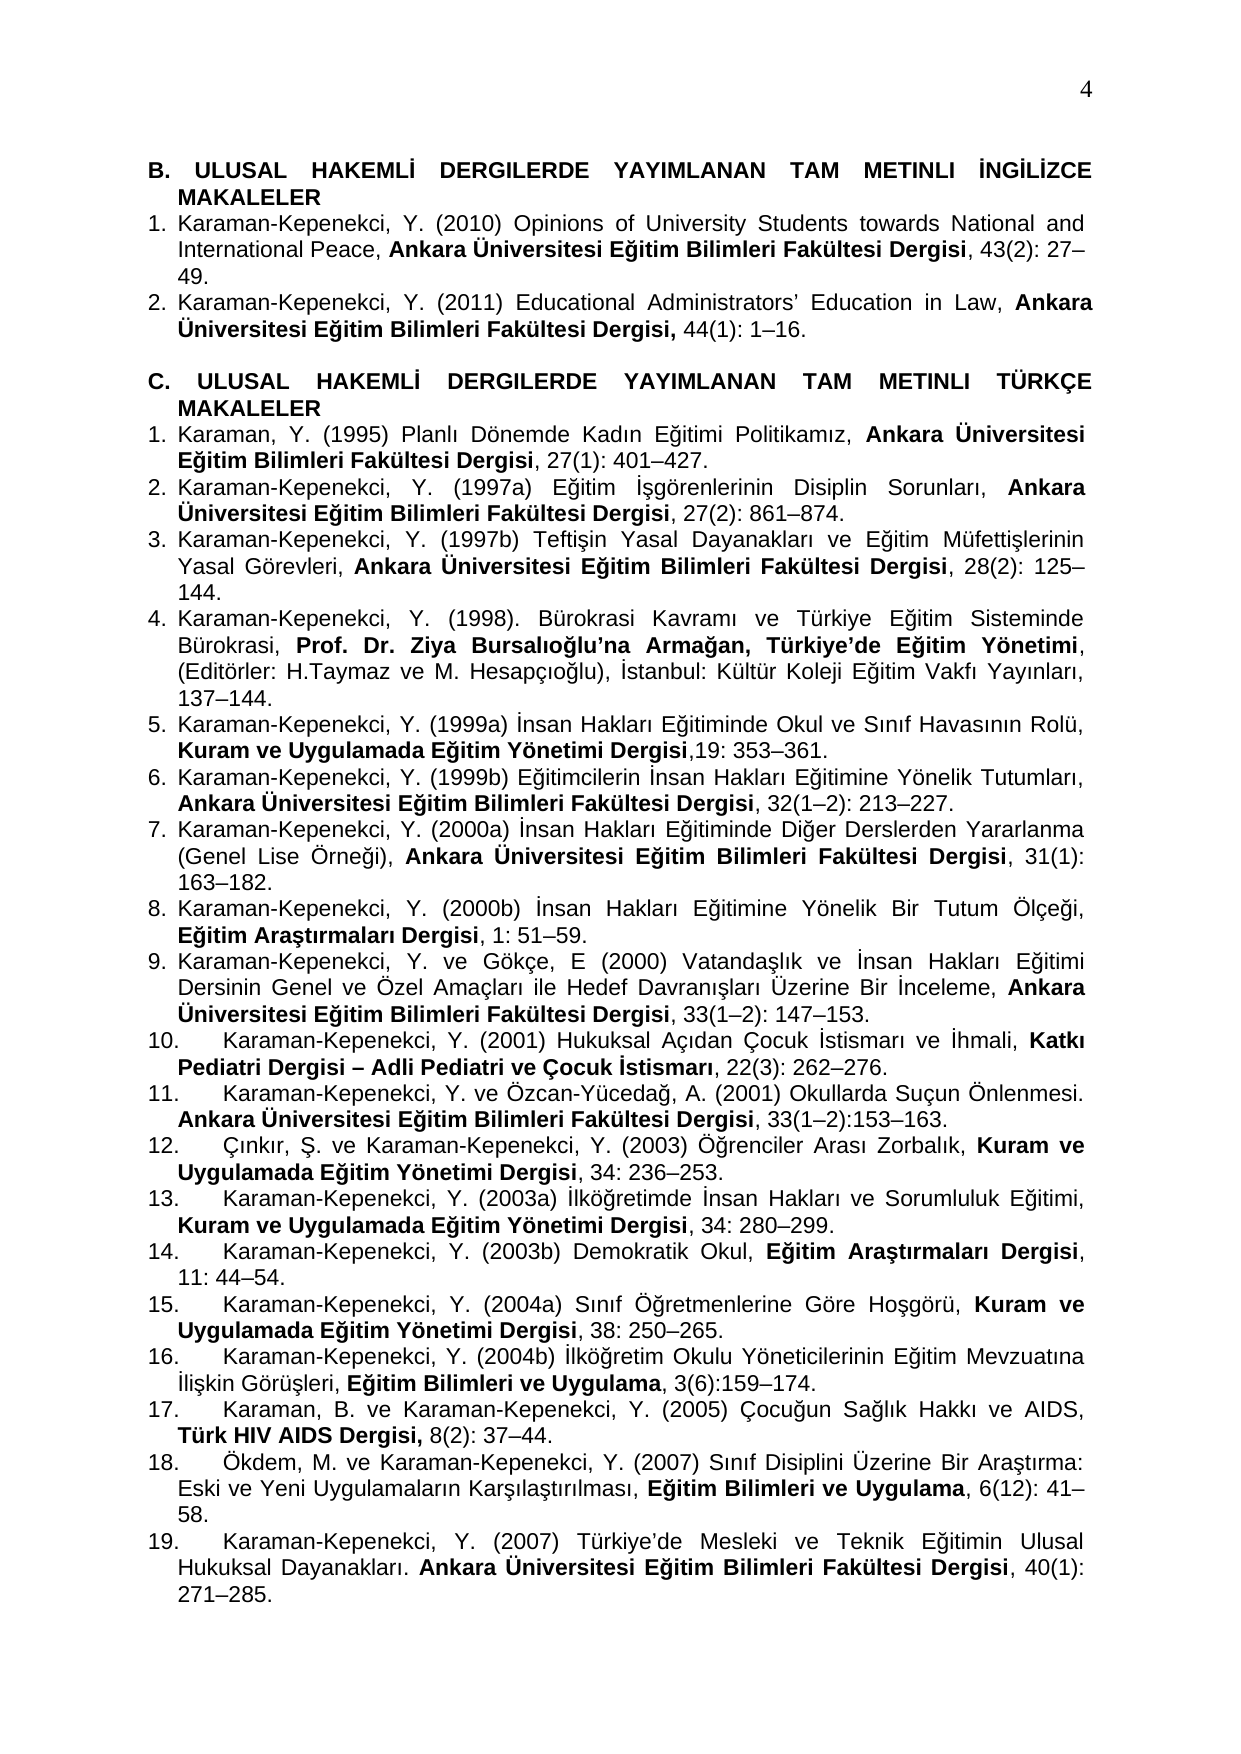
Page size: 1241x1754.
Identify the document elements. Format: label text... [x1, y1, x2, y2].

list Karaman-Kepenekci, Y. ve Özcan-Yücedağ, A. (2001) Okullarda Suçun Önlenmesi. Ankara Üniversitesi Eğitim Bilimleri Fakültesi Dergisi, 33(1–2):153–163. [148, 1080, 1085, 1132]
list Karaman-Kepenekci, Y. (1997a) Eğitim İşgörenlerinin Disiplin Sorunları, Ankara Üniversitesi Eğitim Bilimleri Fakültesi Dergisi, 27(2): 861–874. [148, 474, 1085, 526]
list Karaman-Kepenekci, Y. (1999a) İnsan Hakları Eğitiminde Okul ve Sınıf Havasının Rolü, Kuram ve Uygulamada Eğitim Yönetimi Dergisi,19: 353–361. [148, 711, 1085, 763]
list Çınkır, Ş. ve Karaman-Kepenekci, Y. (2003) Öğrenciler Arası Zorbalık, Kuram ve Uygulamada Eğitim Yönetimi Dergisi, 34: 236–253. [148, 1132, 1085, 1185]
list Ökdem, M. ve Karaman-Kepenekci, Y. (2007) Sınıf Disiplini Üzerine Bir Araştırma: Eski ve Yeni Uygulamaların Karşılaştırılması, Eğitim Bilimleri ve Uygulama, 6(12): 41–58. [148, 1449, 1085, 1528]
list Karaman-Kepenekci, Y. ve Gökçe, E (2000) Vatandaşlık ve İnsan Hakları Eğitimi Dersinin Genel ve Özel Amaçları ile Hedef Davranışları Üzerine Bir İnceleme, Ankara Üniversitesi Eğitim Bilimleri Fakültesi Dergisi, 33(1–2): 147–153. [148, 948, 1085, 1027]
list Karaman-Kepenekci, Y. (2004b) İlköğretim Okulu Yöneticilerinin Eğitim Mevzuatına İlişkin Görüşleri, Eğitim Bilimleri ve Uygulama, 3(6):159–174. [148, 1343, 1085, 1396]
list Karaman-Kepenekci, Y. (2003b) Demokratik Okul, Eğitim Araştırmaları Dergisi, 11: 44–54. [148, 1238, 1085, 1291]
list Karaman-Kepenekci, Y. (2000a) İnsan Hakları Eğitiminde Diğer Derslerden Yararlanma (Genel Lise Örneği), Ankara Üniversitesi Eğitim Bilimleri Fakültesi Dergisi, 31(1): 163–182. [148, 816, 1085, 895]
list Karaman-Kepenekci, Y. (2003a) İlköğretimde İnsan Hakları ve Sorumluluk Eğitimi, Kuram ve Uygulamada Eğitim Yönetimi Dergisi, 34: 280–299. [148, 1185, 1085, 1238]
list Karaman-Kepenekci, Y. (2004a) Sınıf Öğretmenlerine Göre Hoşgörü, Kuram ve Uygulamada Eğitim Yönetimi Dergisi, 38: 250–265. [148, 1291, 1085, 1343]
text C. ULUSAL HAKEMLİ DERGILERDE YAYIMLANAN TAM METINLI TÜRKÇE MAKALELER [148, 368, 1092, 421]
list Karaman-Kepenekci, Y. (1999b) Eğitimcilerin İnsan Hakları Eğitimine Yönelik Tutumları, Ankara Üniversitesi Eğitim Bilimleri Fakültesi Dergisi, 32(1–2): 213–227. [148, 763, 1085, 816]
list Karaman-Kepenekci, Y. (2001) Hukuksal Açıdan Çocuk İstismarı ve İhmali, Katkı Pediatri Dergisi – Adli Pediatri ve Çocuk İstismarı, 22(3): 262–276. [148, 1027, 1085, 1080]
list Karaman-Kepenekci, Y. (2011) Educational Administrators’ Education in Law, Ankara Üniversitesi Eğitim Bilimleri Fakültesi Dergisi, 44(1): 1–16. [148, 289, 1092, 342]
list Karaman-Kepenekci, Y. (1997b) Teftişin Yasal Dayanakları ve Eğitim Müfettişlerinin Yasal Görevleri, Ankara Üniversitesi Eğitim Bilimleri Fakültesi Dergisi, 28(2): 125–144. [148, 526, 1085, 605]
list Karaman-Kepenekci, Y. (2000b) İnsan Hakları Eğitimine Yönelik Bir Tutum Ölçeği, Eğitim Araştırmaları Dergisi, 1: 51–59. [148, 895, 1085, 948]
text B. ULUSAL HAKEMLİ DERGILERDE YAYIMLANAN TAM METINLI İNGİLİZCE MAKALELER [148, 157, 1092, 210]
list Karaman-Kepenekci, Y. (2007) Türkiye’de Mesleki ve Teknik Eğitimin Ulusal Hukuksal Dayanakları. Ankara Üniversitesi Eğitim Bilimleri Fakültesi Dergisi, 40(1): 271–285. [148, 1528, 1085, 1607]
list Karaman-Kepenekci, Y. (2010) Opinions of University Students towards National and International Peace, Ankara Üniversitesi Eğitim Bilimleri Fakültesi Dergisi, 43(2): 27–49. [148, 210, 1085, 289]
list Karaman, Y. (1995) Planlı Dönemde Kadın Eğitimi Politikamız, Ankara Üniversitesi Eğitim Bilimleri Fakültesi Dergisi, 27(1): 401–427. [148, 421, 1085, 474]
list Karaman, B. ve Karaman-Kepenekci, Y. (2005) Çocuğun Sağlık Hakkı ve AIDS, Türk HIV AIDS Dergisi, 8(2): 37–44. [148, 1396, 1085, 1449]
list Karaman-Kepenekci, Y. (1998). Bürokrasi Kavramı ve Türkiye Eğitim Sisteminde Bürokrasi, Prof. Dr. Ziya Bursalıoğlu’na Armağan, Türkiye’de Eğitim Yönetimi, (Editörler: H.Taymaz ve M. Hesapçıoğlu), İstanbul: Kültür Koleji Eğitim Vakfı Yayınları, 137–144. [148, 605, 1085, 711]
